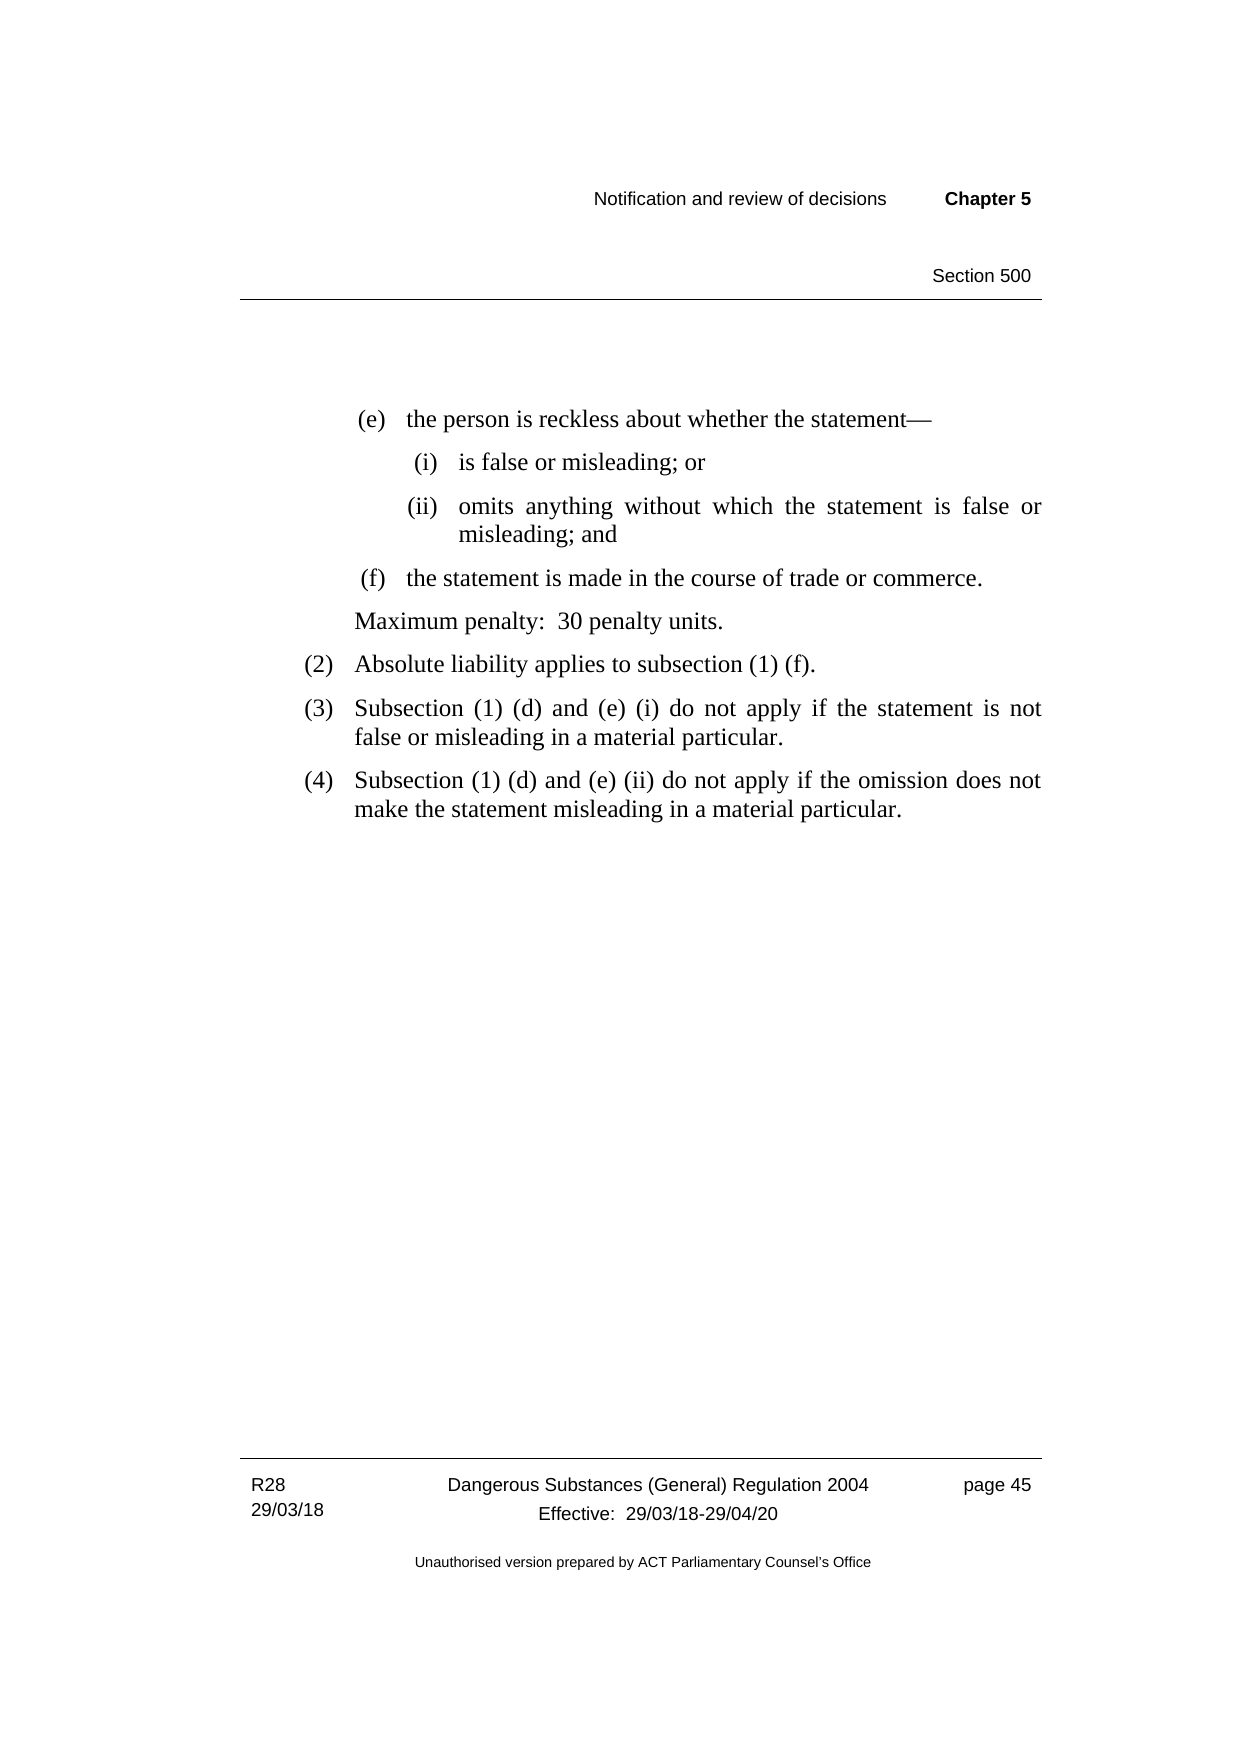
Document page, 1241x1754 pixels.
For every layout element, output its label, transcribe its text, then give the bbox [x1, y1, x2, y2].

text (f) the statement is made in the course of trade or commerce. [239, 563, 1042, 592]
text (ii) omits anything without which the statement is false or misleading; and [239, 491, 1042, 548]
text (2) Absolute liability applies to subsection (1) (f). [239, 649, 1042, 678]
text (i) is false or misleading; or [239, 447, 1042, 476]
text (3) Subsection (1) (d) and (e) (i) do not apply if the statement is not false or misleading in a material particular. [239, 693, 1042, 750]
text (4) Subsection (1) (d) and (e) (ii) do not apply if the omission does not make the statement misleading in a material particular. [239, 765, 1042, 822]
text (e) the person is reckless about whether the statement— [239, 404, 1042, 433]
text Maximum penalty: 30 penalty units. [354, 606, 1042, 635]
